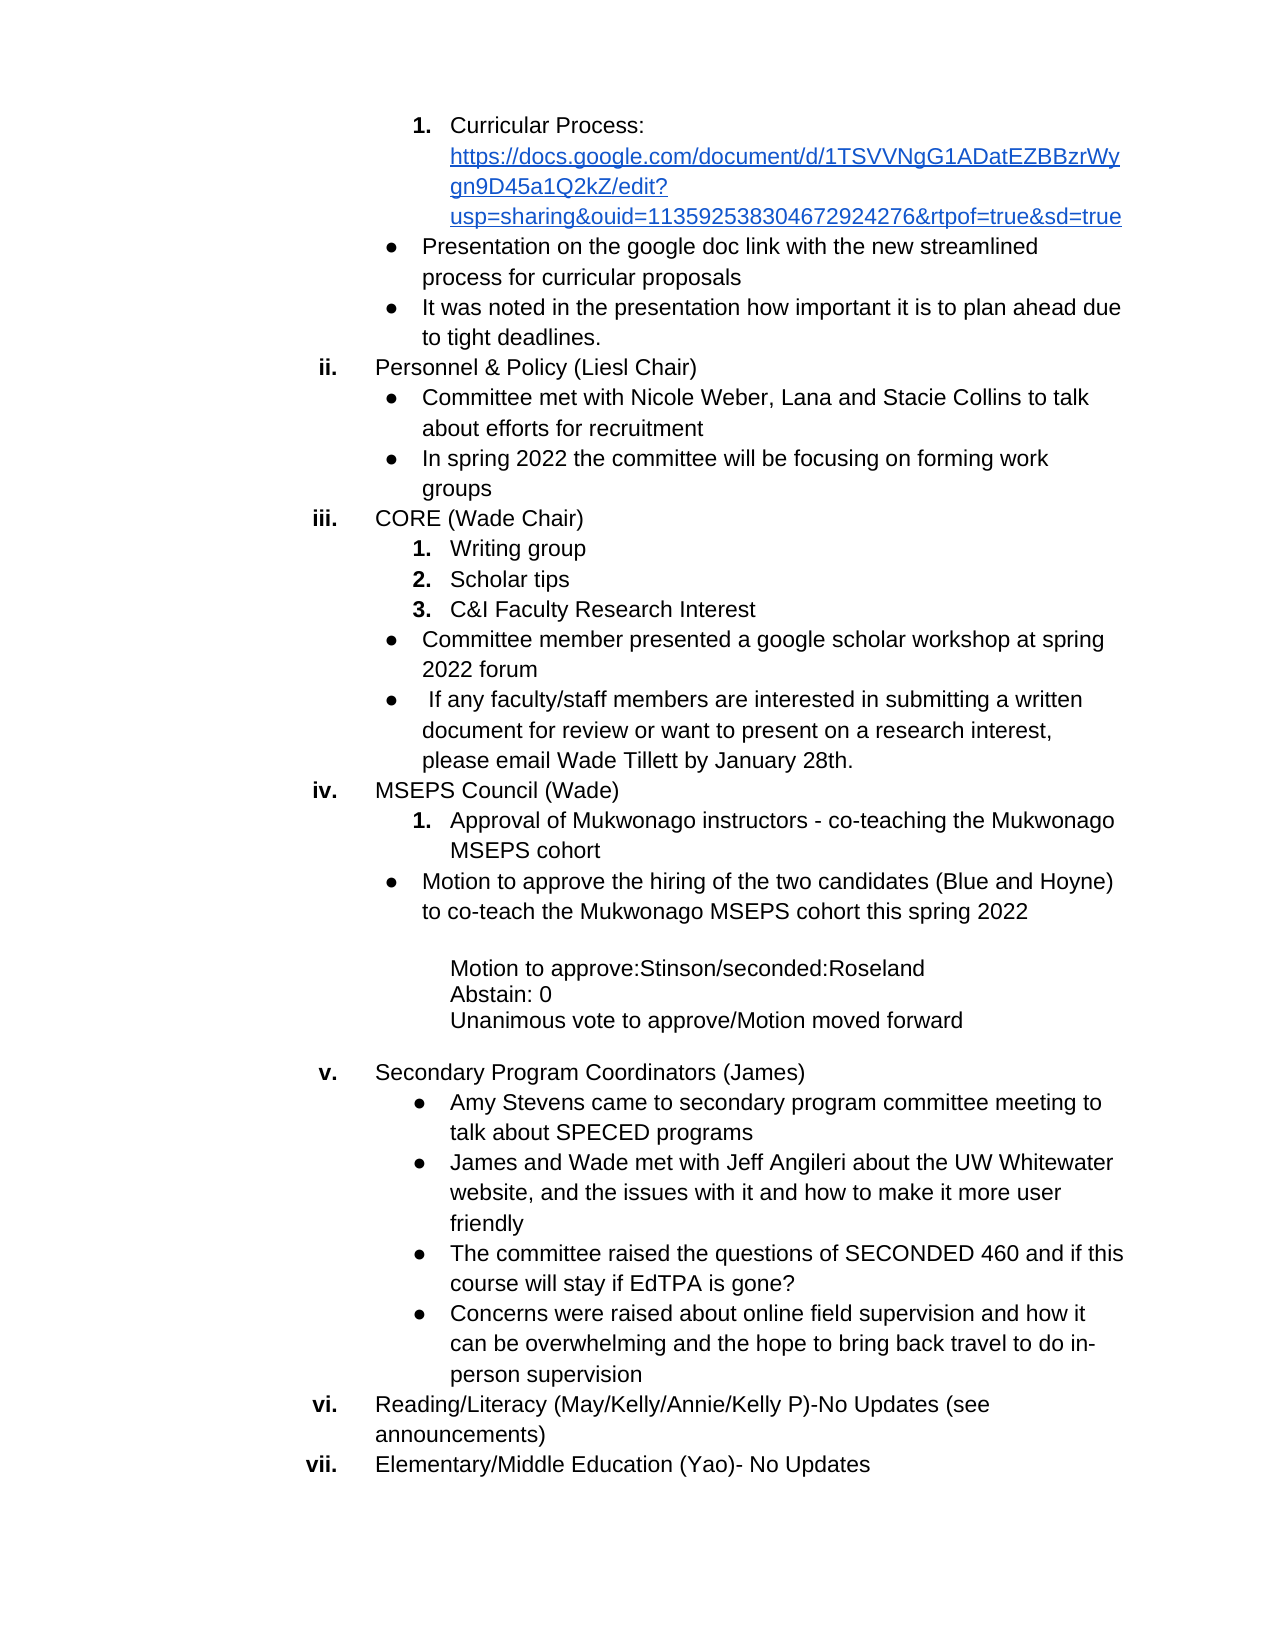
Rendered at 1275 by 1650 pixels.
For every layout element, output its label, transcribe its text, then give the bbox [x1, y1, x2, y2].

list Personnel & Policy (Liesl Chair) [337, 354, 1125, 381]
list CORE (Wade Chair) [337, 505, 1125, 532]
list It was noted in the presentation how important it is to plan ahead due to tight deadlines. [384, 294, 1125, 350]
list In spring 2022 the committee will be focusing on forming work groups [384, 445, 1125, 501]
list C&I Faculty Research Interest [412, 596, 1125, 622]
text Abstain: 0 [375, 981, 1125, 1007]
list Reading/Literacy (May/Kelly/Annie/Kelly P)-No Updates (see announcements) [337, 1391, 1125, 1447]
list If any faculty/staff members are interested in submitting a written document for review or want to present on a research interest, please email Wade Tillett by January 28th. [384, 686, 1125, 773]
list Secondary Program Coordinators (James) [337, 1058, 1125, 1085]
list Elementary/Middle Education (Yao)- No Updates [337, 1451, 1125, 1478]
list Curricular Process: https://docs.google.com/document/d/1TSVVNgG1ADatEZBBzrWygn9D45a1Q2kZ/edit?usp=sharing&ouid=113592538304672924276&rtpof=true&sd=true [412, 112, 1125, 229]
list MSEPS Council (Wade) [337, 777, 1125, 803]
text Unanimous vote to approve/Motion moved forward [375, 1007, 1125, 1033]
list Motion to approve the hiring of the two candidates (Blue and Hoyne) to co-teach the Mukwonago MSEPS cohort this spring 2022 [384, 868, 1125, 924]
list The committee raised the questions of SECONDED 460 and if this course will stay if EdTPA is gone? [412, 1240, 1125, 1296]
list Committee met with Nicole Weber, Lana and Stacie Collins to talk about efforts for recruitment [384, 384, 1125, 441]
list Presentation on the google doc link with the new streamlined process for curricular proposals [384, 233, 1125, 290]
list Approval of Mukwonago instructors - co-teaching the Mukwonago MSEPS cohort [412, 807, 1125, 864]
list James and Wade met with Jeff Angileri about the UW Whitewater website, and the issues with it and how to make it more user friendly [412, 1149, 1125, 1236]
list Concerns were raised about online field supervision and how it can be overwhelming and the hope to bring back travel to do in-person supervision [412, 1300, 1125, 1387]
list Amy Stevens came to secondary program committee meeting to talk about SPECED programs [412, 1089, 1125, 1145]
list Committee member presented a google scholar workshop at spring 2022 forum [384, 626, 1125, 683]
list Scholar tips [412, 566, 1125, 592]
text Motion to approve:Stinson/seconded:Roseland [375, 954, 1125, 981]
list Writing group [412, 535, 1125, 562]
